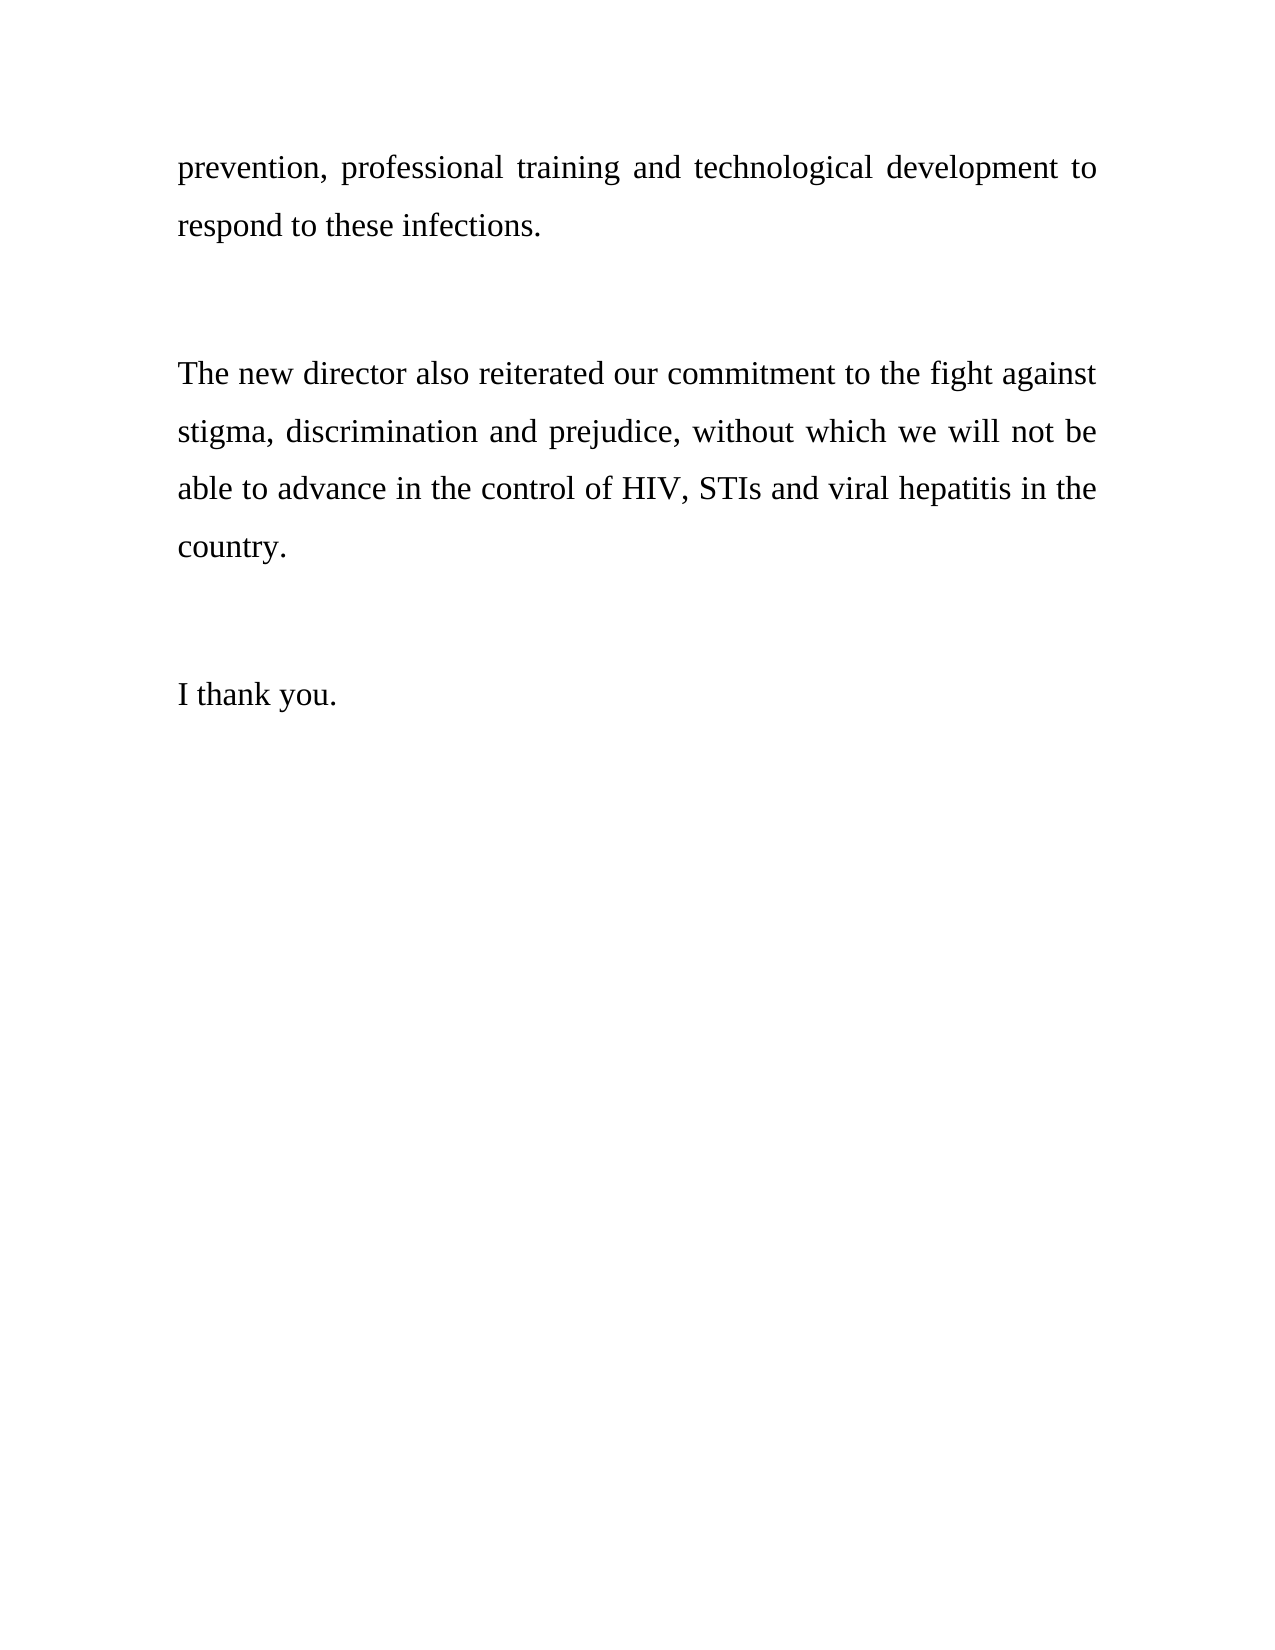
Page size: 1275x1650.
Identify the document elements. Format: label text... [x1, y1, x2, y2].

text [177, 148, 1098, 243]
text The new director also reiterated our commitment to the fight against stigma, discrimination and prejudice, without which we will not be able to advance in the control of HIV, STIs and viral hepatitis in the country. [177, 353, 1098, 564]
text I thank you. [177, 674, 1098, 713]
